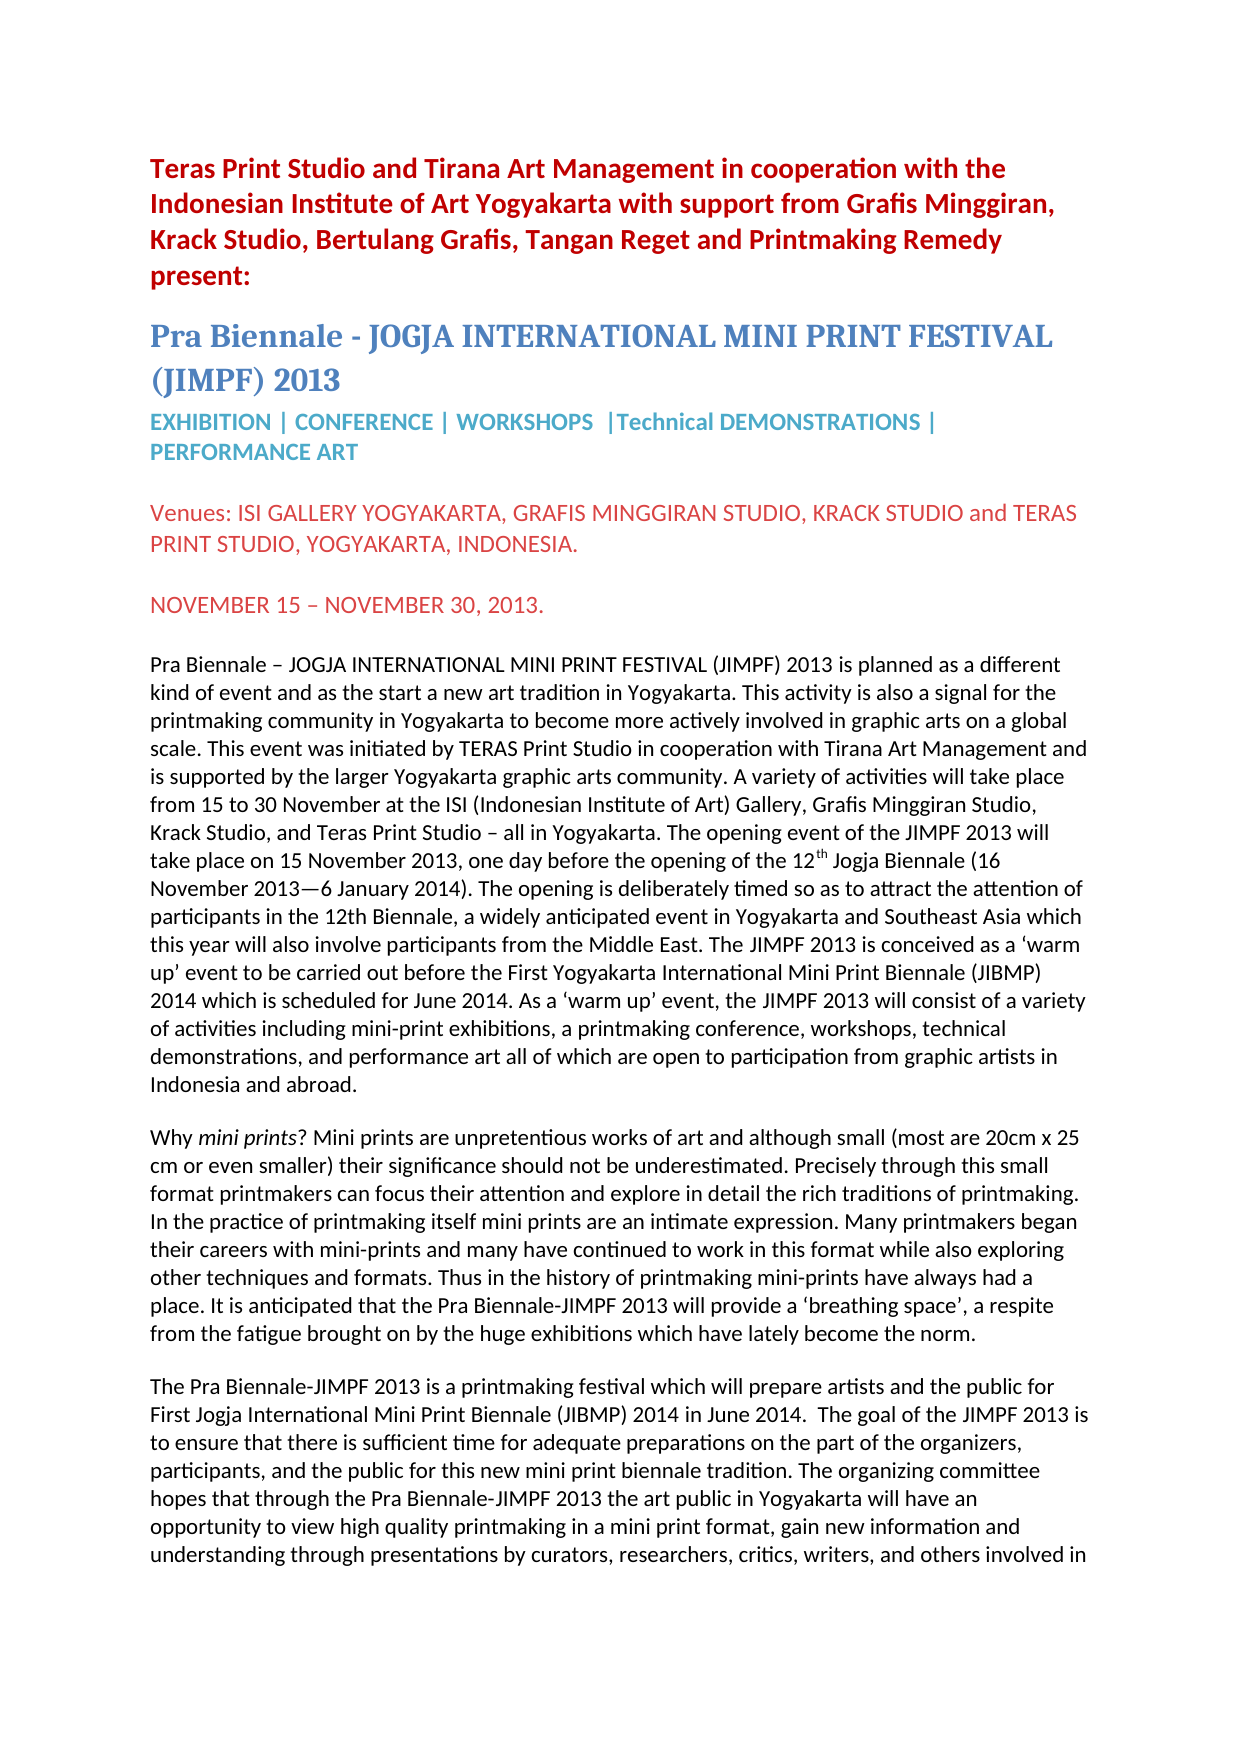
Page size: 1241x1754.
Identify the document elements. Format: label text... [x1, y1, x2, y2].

text Teras Print Studio and Tirana Art Management in cooperation with the Indonesian Institute of Art Yogyakarta with support from Grafis Minggiran, Krack Studio, Bertulang Grafis, Tangan Reget and Printmaking Remedy present: [150, 150, 1090, 292]
text Why mini prints? Mini prints are unpretentious works of art and although small (most are 20cm x 25 cm or even smaller) their significance should not be underestimated. Precisely through this small format printmakers can focus their attention and explore in detail the rich traditions of printmaking. In the practice of printmaking itself mini prints are an intimate expression. Many printmakers began their careers with mini-prints and many have continued to work in this format while also exploring other techniques and formats. Thus in the history of printmaking mini-prints have always had a place. It is anticipated that the Pra Biennale-JIMPF 2013 will provide a ‘breathing space’, a respite from the fatigue brought on by the huge exhibitions which have lately become the norm. [150, 1123, 1090, 1347]
text EXHIBITION | CONFERENCE | WORKSHOPS |Technical DEMONSTRATIONS | PERFORMANCE ART Venues: ISI GALLERY YOGYAKARTA, GRAFIS MINGGIRAN STUDIO, KRACK STUDIO and TERAS PRINT STUDIO, YOGYAKARTA, INDONESIA. NOVEMBER 15 – NOVEMBER 30, 2013. Pra Biennale – JOGJA INTERNATIONAL MINI PRINT FESTIVAL (JIMPF) 2013 is planned as a different kind of event and as the start a new art tradition in Yogyakarta. This activity is also a signal for the printmaking community in Yogyakarta to become more actively involved in graphic arts on a global scale. This event was initiated by TERAS Print Studio in cooperation with Tirana Art Management and is supported by the larger Yogyakarta graphic arts community. A variety of activities will take place from 15 to 30 November at the ISI (Indonesian Institute of Art) Gallery, Grafis Minggiran Studio, Krack Studio, and Teras Print Studio – all in Yogyakarta. The opening event of the JIMPF 2013 will take place on 15 November 2013, one day before the opening of the 12th Jogja Biennale (16 November 2013—6 January 2014). The opening is deliberately timed so as to attract the attention of participants in the 12th Biennale, a widely anticipated event in Yogyakarta and Southeast Asia which this year will also involve participants from the Middle East. The JIMPF 2013 is conceived as a ‘warm up’ event to be carried out before the First Yogyakarta International Mini Print Biennale (JIBMP) 2014 which is scheduled for June 2014. As a ‘warm up’ event, the JIMPF 2013 will consist of a variety of activities including mini-print exhibitions, a printmaking conference, workshops, technical demonstrations, and performance art all of which are open to participation from graphic artists in Indonesia and abroad. [150, 406, 1090, 1098]
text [150, 1372, 1090, 1568]
subtitle Pra Biennale - JOGJA INTERNATIONAL MINI PRINT FESTIVAL (JIMPF) 2013 [150, 317, 1090, 400]
